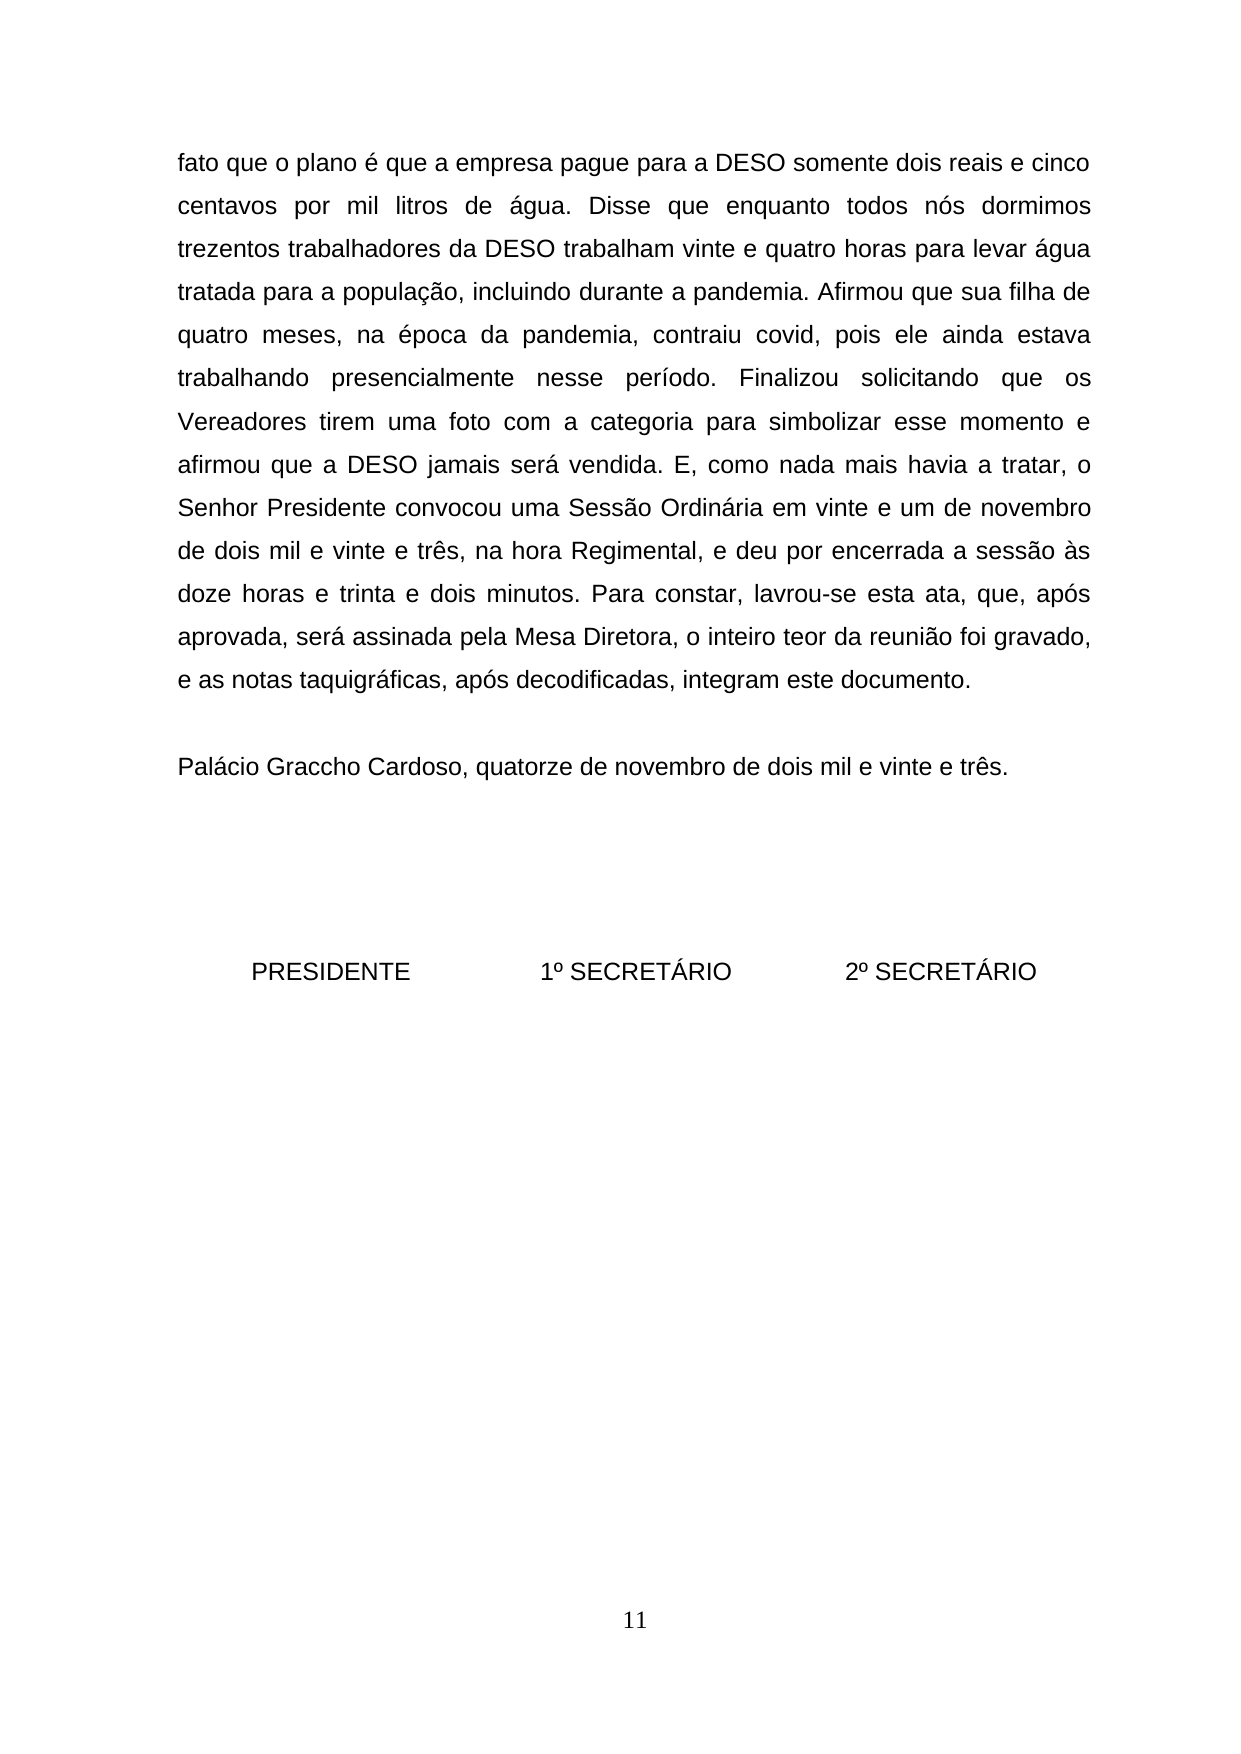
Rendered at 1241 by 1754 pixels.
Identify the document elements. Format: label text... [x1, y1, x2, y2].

table_header 1º SECRETÁRIO [484, 947, 788, 1011]
text Palácio Graccho Cardoso, quatorze de novembro de dois mil e vinte e três. [177, 751, 1092, 780]
table_header 2º SECRETÁRIO [790, 947, 1093, 1011]
table_header PRESIDENTE [179, 947, 482, 1011]
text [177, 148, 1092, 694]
